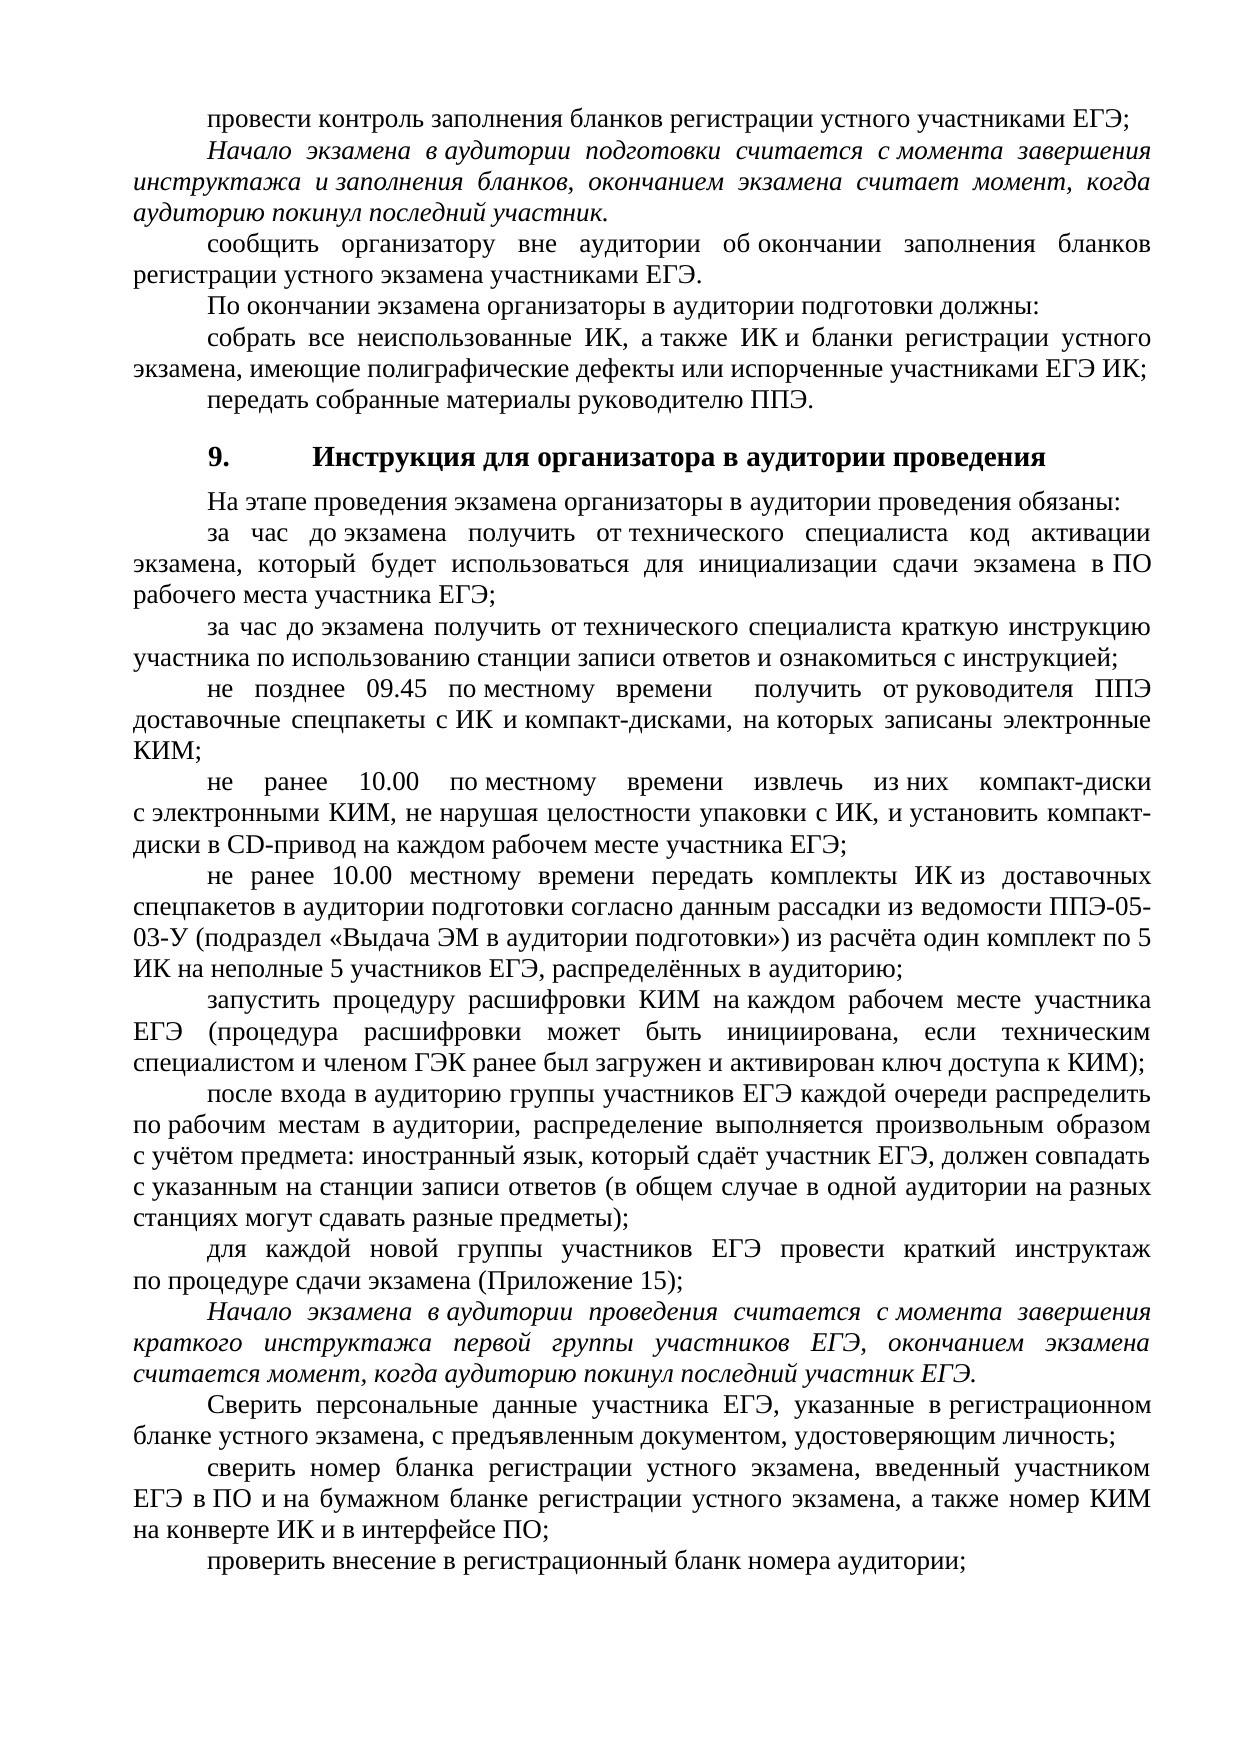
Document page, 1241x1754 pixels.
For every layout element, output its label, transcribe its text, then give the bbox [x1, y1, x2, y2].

text запустить процедуру расшифровки КИМ на каждом рабочем месте участника ЕГЭ (процедура расшифровки может быть инициирована, если техническим специалистом и членом ГЭК ранее был загружен и активирован ключ доступа к КИМ); [133, 983, 1152, 1077]
text для каждой новой группы участников ЕГЭ провести краткий инструктаж по процедуре сдачи экзамена (Приложение 15); [133, 1233, 1152, 1295]
text не позднее 09.45 по местному времени получить от руководителя ППЭ доставочные спецпакеты с ИК и компакт-дисками, на которых записаны электронные КИМ; [133, 672, 1152, 765]
text сообщить организатору вне аудитории об окончании заполнения бланков регистрации устного экзамена участниками ЕГЭ. [133, 227, 1152, 289]
text сверить номер бланка регистрации устного экзамена, введенный участником ЕГЭ в ПО и на бумажном бланке регистрации устного экзамена, а также номер КИМ на конверте ИК и в интерфейсе ПО; [133, 1451, 1152, 1544]
text Начало экзамена в аудитории подготовки считается с момента завершения инструктажа и заполнения бланков, окончанием экзамена считает момент, когда аудиторию покинул последний участник. [133, 134, 1152, 227]
text По окончании экзамена организаторы в аудитории подготовки должны: [133, 289, 1152, 321]
text проверить внесение в регистрационный бланк номера аудитории; [133, 1544, 1152, 1575]
text не ранее 10.00 по местному времени извлечь из них компакт-диски с электронными КИМ, не нарушая целостности упаковки с ИК, и установить компакт-диски в CD-привод на каждом рабочем месте участника ЕГЭ; [133, 765, 1152, 859]
text за час до экзамена получить от технического специалиста код активации экзамена, который будет использоваться для инициализации сдачи экзамена в ПО рабочего места участника ЕГЭ; [133, 516, 1152, 610]
text передать собранные материалы руководителю ППЭ. [133, 383, 1152, 414]
text провести контроль заполнения бланков регистрации устного участниками ЕГЭ; [133, 103, 1152, 134]
text за час до экзамена получить от технического специалиста краткую инструкцию участника по использованию станции записи ответов и ознакомиться с инструкцией; [133, 610, 1152, 672]
text Сверить персональные данные участника ЕГЭ, указанные в регистрационном бланке устного экзамена, с предъявленным документом, удостоверяющим личность; [133, 1388, 1152, 1451]
text собрать все неиспользованные ИК, а также ИК и бланки регистрации устного экзамена, имеющие полиграфические дефекты или испорченные участниками ЕГЭ ИК; [133, 321, 1152, 383]
text На этапе проведения экзамена организаторы в аудитории проведения обязаны: [133, 485, 1152, 516]
text Начало экзамена в аудитории проведения считается с момента завершения краткого инструктажа первой группы участников ЕГЭ, окончанием экзамена считается момент, когда аудиторию покинул последний участник ЕГЭ. [133, 1295, 1152, 1388]
text после входа в аудиторию группы участников ЕГЭ каждой очереди распределить по рабочим местам в аудитории, распределение выполняется произвольным образом с учётом предмета: иностранный язык, который сдаёт участник ЕГЭ, должен совпадать с указанным на станции записи ответов (в общем случае в одной аудитории на разных станциях могут сдавать разные предметы); [133, 1077, 1152, 1233]
subtitle Инструкция для организатора в аудитории проведения [208, 439, 1152, 473]
text не ранее 10.00 местному времени передать комплекты ИК из доставочных спецпакетов в аудитории подготовки согласно данным рассадки из ведомости ППЭ-05-03-У (подраздел «Выдача ЭМ в аудитории подготовки») из расчёта один комплект по 5 ИК на неполные 5 участников ЕГЭ, распределённых в аудиторию; [133, 859, 1152, 983]
